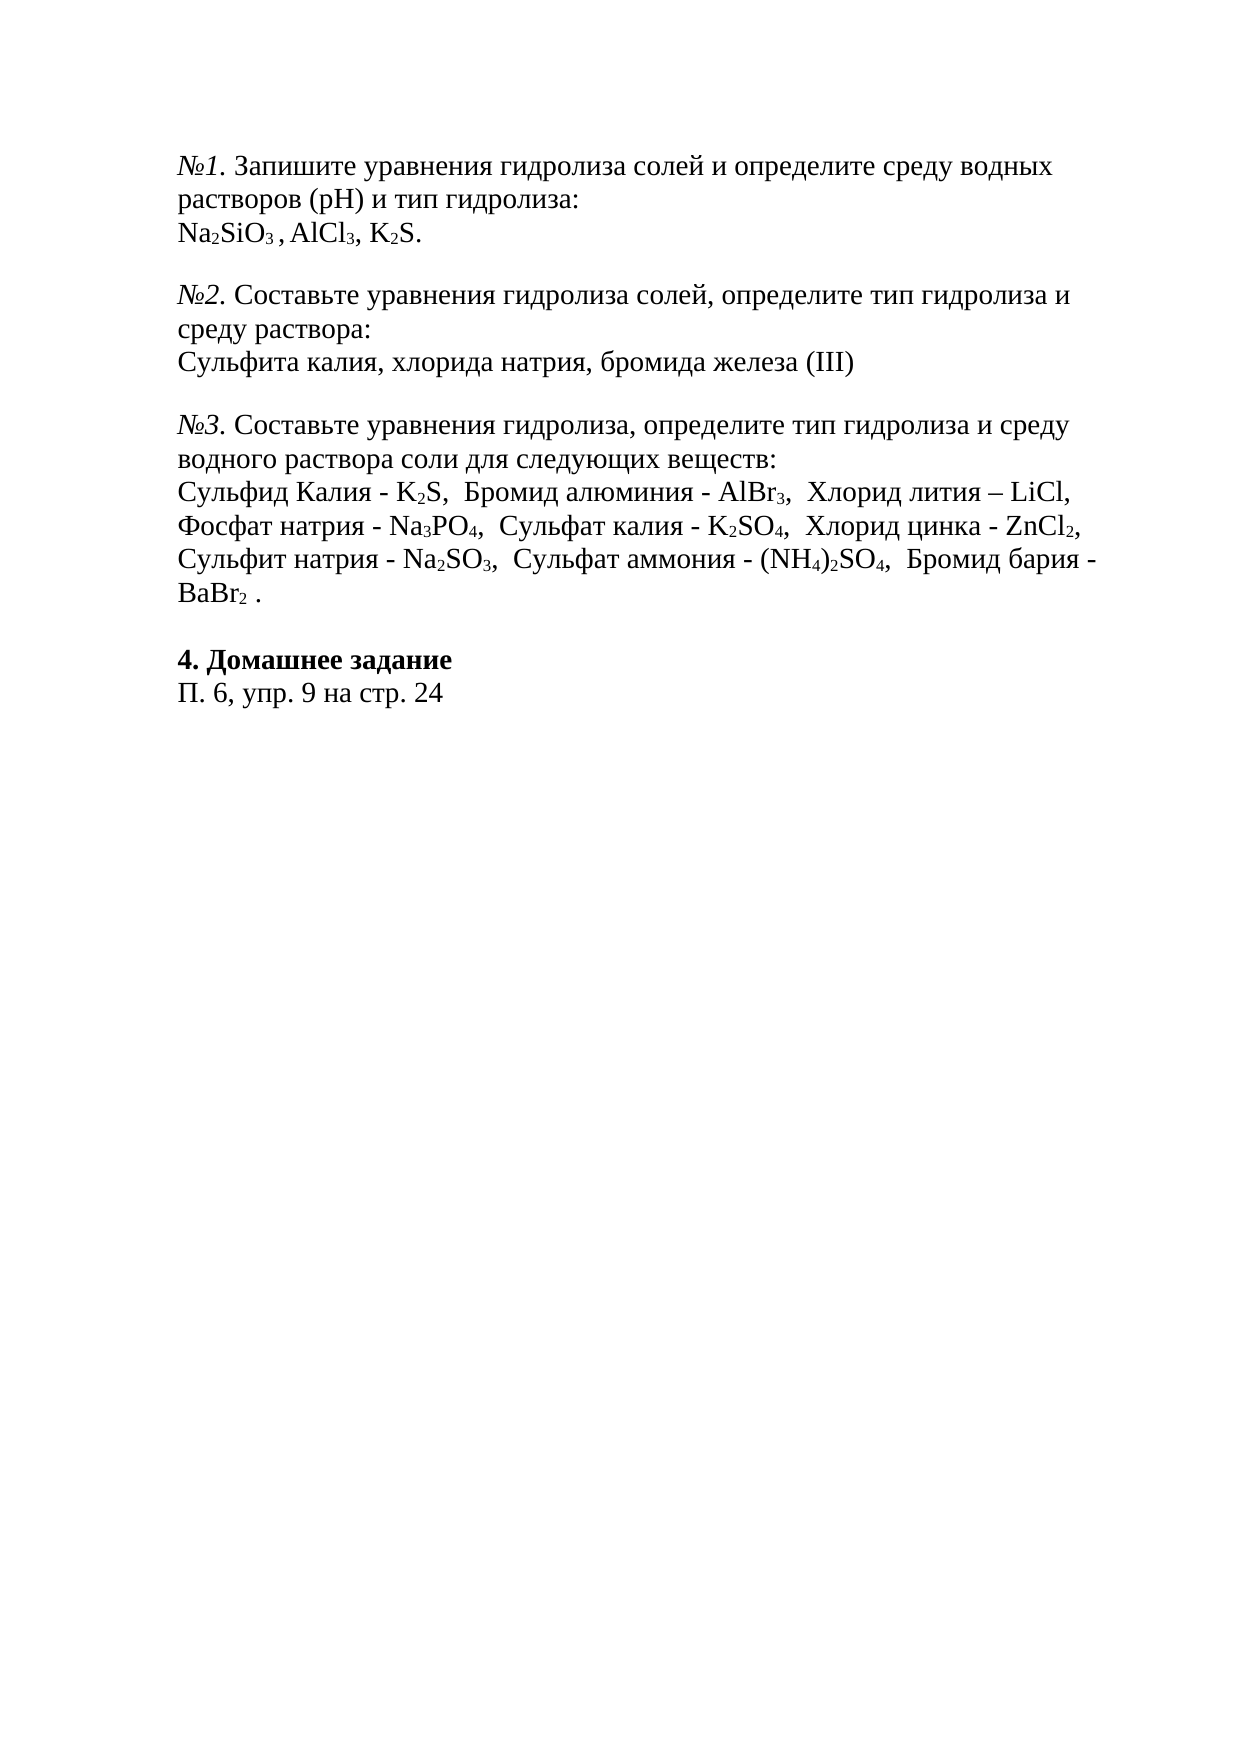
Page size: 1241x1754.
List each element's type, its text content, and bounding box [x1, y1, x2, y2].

text №1. Запишите уравнения гидролиза солей и определите среду водных растворов (рН) и тип гидролиза: Na2SiO3 , AlCl3, K2S. [177, 148, 1152, 248]
text П. 6, упр. 9 на стр. 24 [177, 676, 1152, 709]
text №2. Составьте уравнения гидролиза солей, определите тип гидролиза и среду раствора: Сульфита калия, хлорида натрия, бромида железа (III) [177, 277, 1152, 378]
text 4. Домашнее задание [177, 642, 1152, 676]
text №3. Составьте уравнения гидролиза, определите тип гидролиза и среду водного раствора соли для следующих веществ: Сульфид Калия - K2S, Бромид алюминия - AlBr3, Хлорид лития – LiCl, Фосфат натрия - Na3PO4, Сульфат калия - K2SO4, Хлорид цинка - ZnCl2, Сульфит натрия - Na2SO3, Cульфат аммония - (NH4)2SO4, Бромид бария - BaBr2 . [177, 407, 1152, 608]
